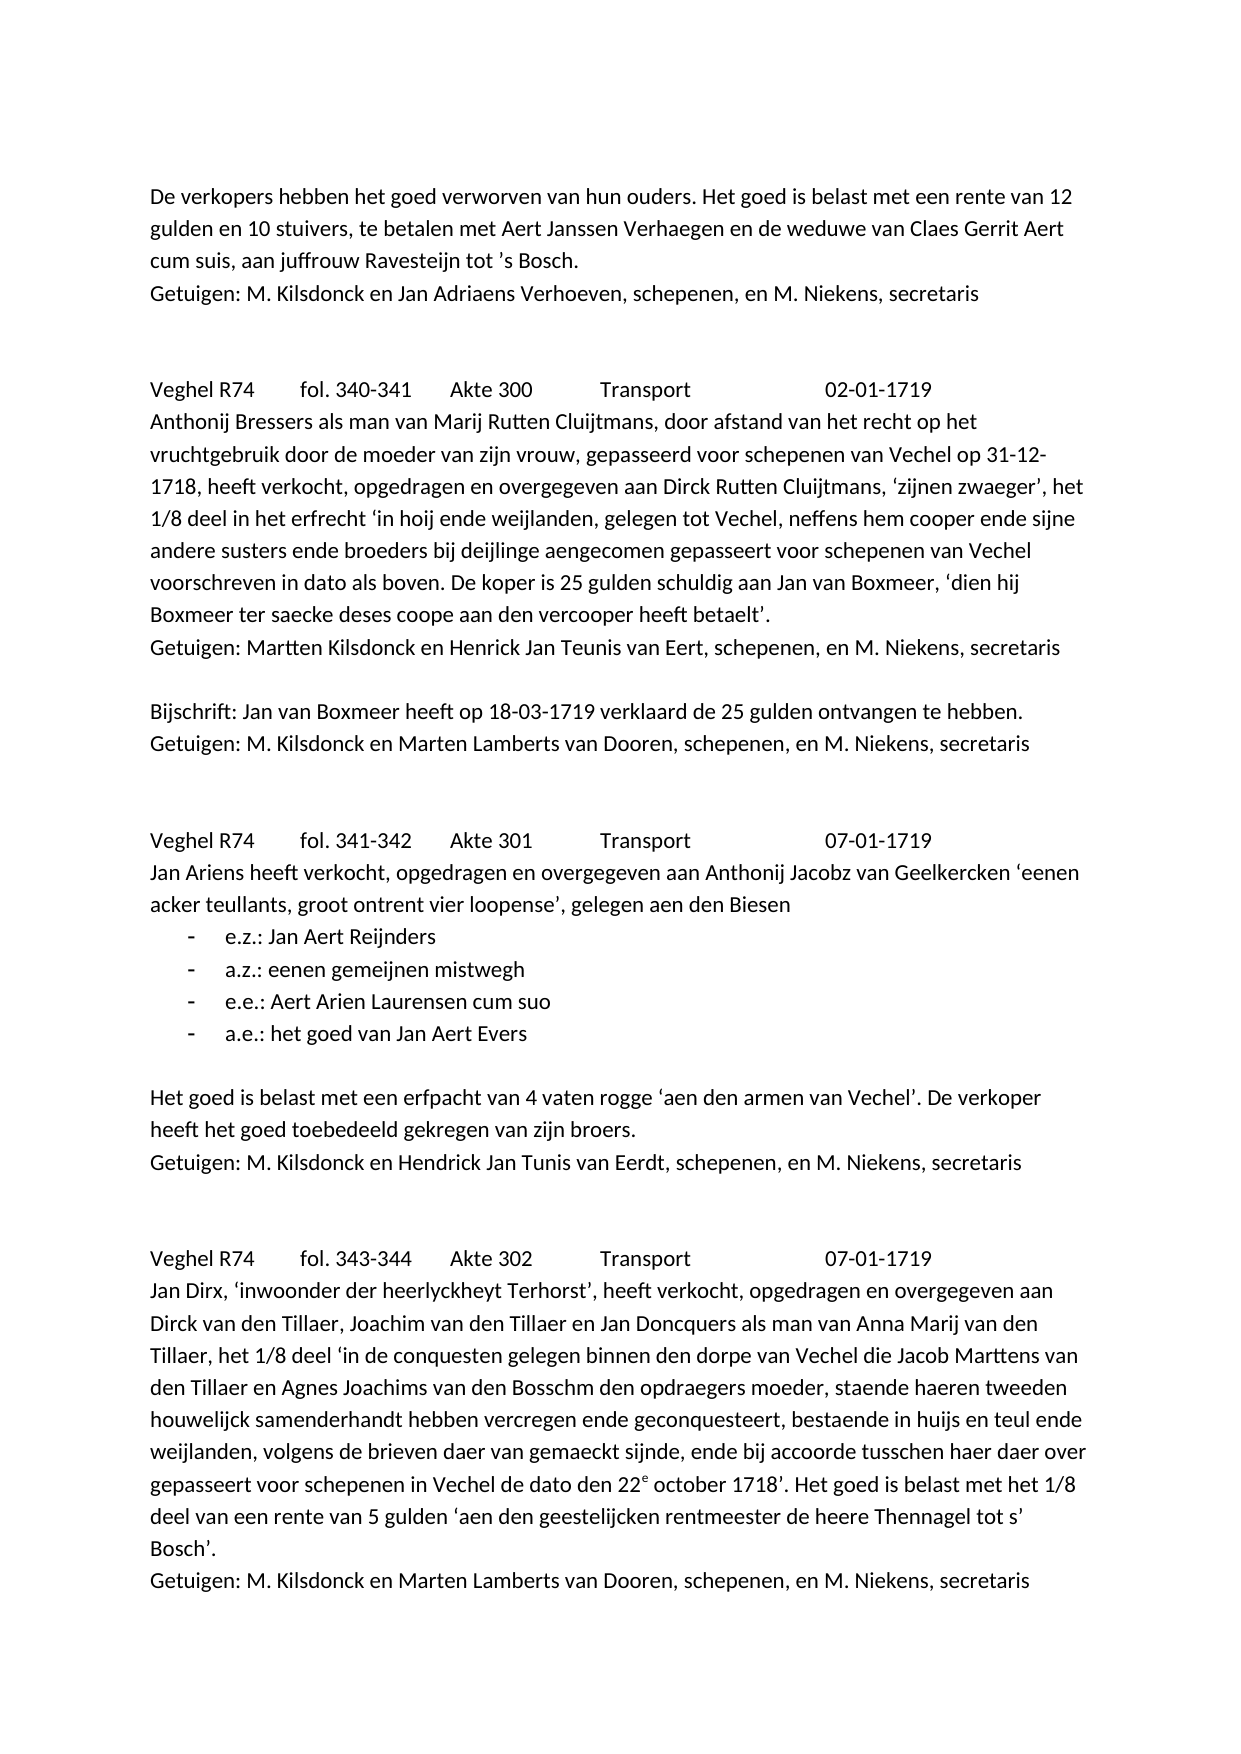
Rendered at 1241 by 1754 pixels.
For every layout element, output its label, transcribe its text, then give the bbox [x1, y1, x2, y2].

text Het goed is belast met een erfpacht van 4 vaten rogge ‘aen den armen van Vechel’. De verkoper heeft het goed toebedeeld gekregen van zijn broers. [150, 1083, 1090, 1144]
text Anthonij Bressers als man van Marij Rutten Cluijtmans, door afstand van het recht op het vruchtgebruik door de moeder van zijn vrouw, gepasseerd voor schepenen van Vechel op 31-12-1718, heeft verkocht, opgedragen en overgegeven aan Dirck Rutten Cluijtmans, ‘zijnen zwaeger’, het 1/8 deel in het erfrecht ‘in hoij ende weijlanden, gelegen tot Vechel, neffens hem cooper ende sijne andere susters ende broeders bij deijlinge aengecomen gepasseert voor schepenen van Vechel voorschreven in dato als boven. De koper is 25 gulden schuldig aan Jan van Boxmeer, ‘dien hij Boxmeer ter saecke deses coope aan den vercooper heeft betaelt’. [150, 407, 1090, 629]
text Jan Dirx, ‘inwoonder der heerlyckheyt Terhorst’, heeft verkocht, opgedragen en overgegeven aan Dirck van den Tillaer, Joachim van den Tillaer en Jan Doncquers als man van Anna Marij van den Tillaer, het 1/8 deel ‘in de conquesten gelegen binnen den dorpe van Vechel die Jacob Marttens van den Tillaer en Agnes Joachims van den Bosschm den opdraegers moeder, staende haeren tweeden houwelijck samenderhandt hebben vercregen ende geconquesteert, bestaende in huijs en teul ende weijlanden, volgens de brieven daer van gemaeckt sijnde, ende bij accoorde tusschen haer daer over gepasseert voor schepenen in Vechel de dato den 22e october 1718’. Het goed is belast met het 1/8 deel van een rente van 5 gulden ‘aen den geestelijcken rentmeester de heere Thennagel tot s’ Bosch’. [150, 1277, 1090, 1562]
list e.e.: Aert Arien Laurensen cum suo [187, 987, 1090, 1015]
text Veghel R74 fol. 341-342 Akte 301 Transport 07-01-1719 [150, 826, 1090, 854]
text Jan Ariens heeft verkocht, opgedragen en overgegeven aan Anthonij Jacobz van Geelkercken ‘eenen acker teullants, groot ontrent vier loopense’, gelegen aen den Biesen [150, 858, 1090, 918]
text Veghel R74 fol. 340-341 Akte 300 Transport 02-01-1719 [150, 375, 1090, 403]
text De verkopers hebben het goed verworven van hun ouders. Het goed is belast met een rente van 12 gulden en 10 stuivers, te betalen met Aert Janssen Verhaegen en de weduwe van Claes Gerrit Aert cum suis, aan juffrouw Ravesteijn tot ’s Bosch. [150, 182, 1090, 274]
text Getuigen: M. Kilsdonck en Marten Lamberts van Dooren, schepenen, en M. Niekens, secretaris [150, 1566, 1090, 1594]
text Veghel R74 fol. 343-344 Akte 302 Transport 07-01-1719 [150, 1244, 1090, 1272]
list a.e.: het goed van Jan Aert Evers [187, 1019, 1090, 1047]
text Getuigen: M. Kilsdonck en Jan Adriaens Verhoeven, schepenen, en M. Niekens, secretaris [150, 279, 1090, 307]
list a.z.: eenen gemeijnen mistwegh [187, 955, 1090, 983]
text Bijschrift: Jan van Boxmeer heeft op 18-03-1719 verklaard de 25 gulden ontvangen te hebben. Getuigen: M. Kilsdonck en Marten Lamberts van Dooren, schepenen, en M. Niekens, secretaris [150, 697, 1090, 757]
text Getuigen: M. Kilsdonck en Hendrick Jan Tunis van Eerdt, schepenen, en M. Niekens, secretaris [150, 1148, 1090, 1176]
list e.z.: Jan Aert Reijnders [187, 922, 1090, 951]
text Getuigen: Martten Kilsdonck en Henrick Jan Teunis van Eert, schepenen, en M. Niekens, secretaris [150, 633, 1090, 661]
